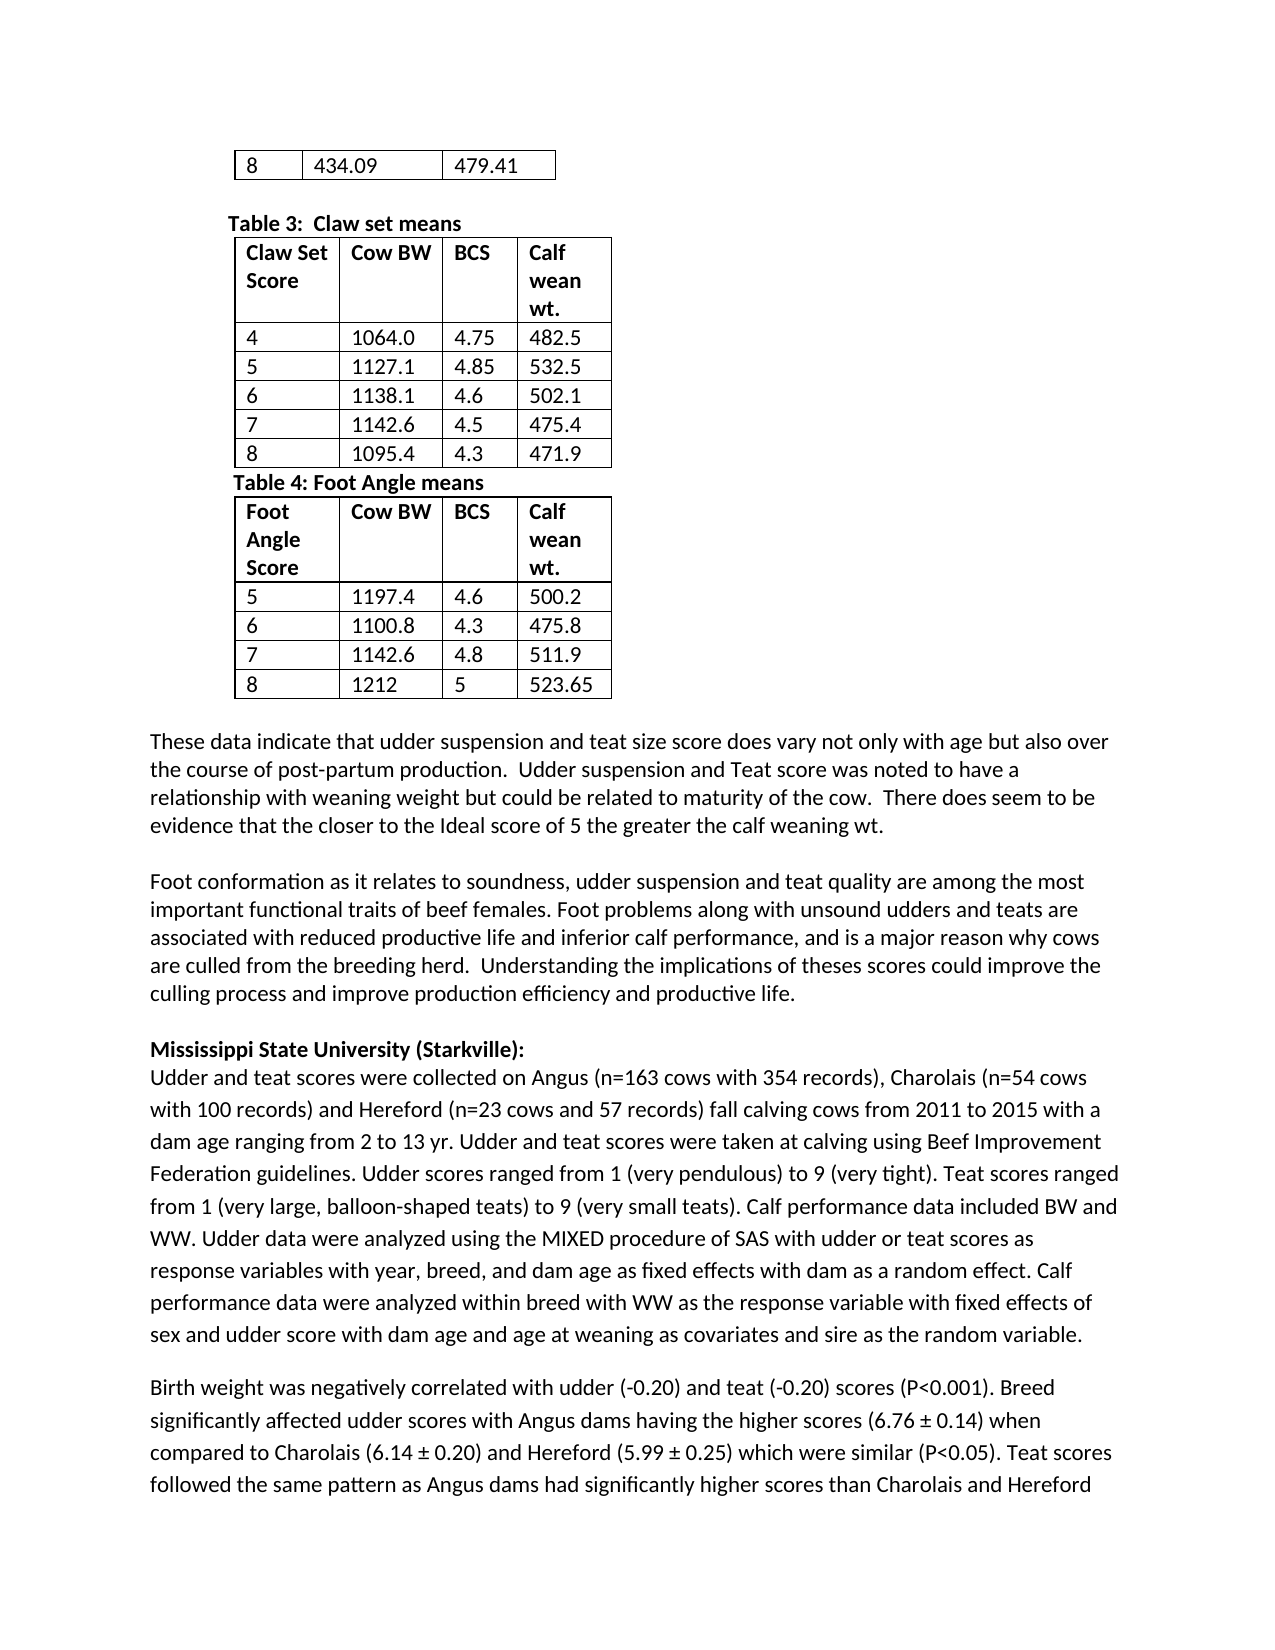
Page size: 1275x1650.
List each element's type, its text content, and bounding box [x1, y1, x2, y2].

table_cell 1212 [340, 670, 442, 698]
table_cell 4.75 [443, 323, 517, 351]
table_cell 4.6 [443, 583, 517, 611]
table_cell 479.41 [443, 151, 555, 179]
table_cell 8 [236, 151, 302, 179]
table_cell 6 [236, 381, 339, 409]
table_cell 6 [236, 612, 339, 639]
table_cell 4.3 [443, 439, 517, 467]
table_cell 5 [236, 352, 339, 380]
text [150, 1373, 1125, 1498]
table_cell 475.8 [518, 612, 611, 639]
table_cell 1142.6 [340, 410, 442, 438]
table_cell 1064.0 [340, 323, 442, 351]
table_cell 1197.4 [340, 583, 442, 611]
text Udder and teat scores were collected on Angus (n=163 cows with 354 records), Charolais (n=54 cows with 100 records) and Hereford (n=23 cows and 57 records) fall calving cows from 2011 to 2015 with a dam age ranging from 2 to 13 yr. Udder and teat scores were taken at calving using Beef Improvement Federation guidelines. Udder scores ranged from 1 (very pendulous) to 9 (very tight). Teat scores ranged from 1 (very large, balloon-shaped teats) to 9 (very small teats). Calf performance data included BW and WW. Udder data were analyzed using the MIXED procedure of SAS with udder or teat scores as response variables with year, breed, and dam age as fixed effects with dam as a random effect. Calf performance data were analyzed within breed with WW as the response variable with fixed effects of sex and udder score with dam age and age at weaning as covariates and sire as the random variable. [150, 1063, 1125, 1348]
table_header Calf wean wt. [518, 498, 611, 581]
table_cell 482.5 [518, 323, 611, 351]
table_cell 4.5 [443, 410, 517, 438]
table_cell 7 [236, 410, 339, 438]
table_cell 8 [236, 670, 339, 698]
table_cell 523.65 [518, 670, 611, 698]
table_cell 1142.6 [340, 641, 442, 669]
table_header BCS [443, 238, 517, 322]
table_cell 434.09 [303, 151, 442, 179]
table_cell 1095.4 [340, 439, 442, 467]
table_header Calf wean wt. [518, 238, 611, 322]
table_cell 8 [236, 439, 339, 467]
table_cell 500.2 [518, 583, 611, 611]
table_header Cow BW [340, 238, 442, 322]
table_cell 4.8 [443, 641, 517, 669]
table_cell 4.85 [443, 352, 517, 380]
text Table 3: Claw set means [150, 209, 1125, 237]
table_cell 1100.8 [340, 612, 442, 639]
table_header Foot Angle Score [236, 498, 339, 581]
table_header Cow BW [340, 498, 442, 581]
table_cell 1127.1 [340, 352, 442, 380]
table_cell 502.1 [518, 381, 611, 409]
text Mississippi State University (Starkville): [150, 1035, 1125, 1063]
table_cell 4.3 [443, 612, 517, 639]
table_header Claw Set Score [236, 238, 339, 322]
table_cell 4.6 [443, 381, 517, 409]
text Foot conformation as it relates to soundness, udder suspension and teat quality are among the most important functional traits of beef females. Foot problems along with unsound udders and teats are associated with reduced productive life and inferior calf performance, and is a major reason why cows are culled from the breeding herd. Understanding the implications of theses scores could improve the culling process and improve production efficiency and productive life. [150, 867, 1125, 1007]
table_cell 4 [236, 323, 339, 351]
table_cell 5 [236, 583, 339, 611]
table_cell 5 [443, 670, 517, 698]
text These data indicate that udder suspension and teat size score does vary not only with age but also over the course of post-partum production. Udder suspension and Teat score was noted to have a relationship with weaning weight but could be related to maturity of the cow. There does seem to be evidence that the closer to the Ideal score of 5 the greater the calf weaning wt. [150, 727, 1125, 839]
table_cell 475.4 [518, 410, 611, 438]
table_header BCS [443, 498, 517, 581]
table_cell 532.5 [518, 352, 611, 380]
table_cell 471.9 [518, 439, 611, 467]
table_cell 1138.1 [340, 381, 442, 409]
text Table 4: Foot Angle means [150, 468, 1125, 496]
table_cell 7 [236, 641, 339, 669]
table_cell 511.9 [518, 641, 611, 669]
